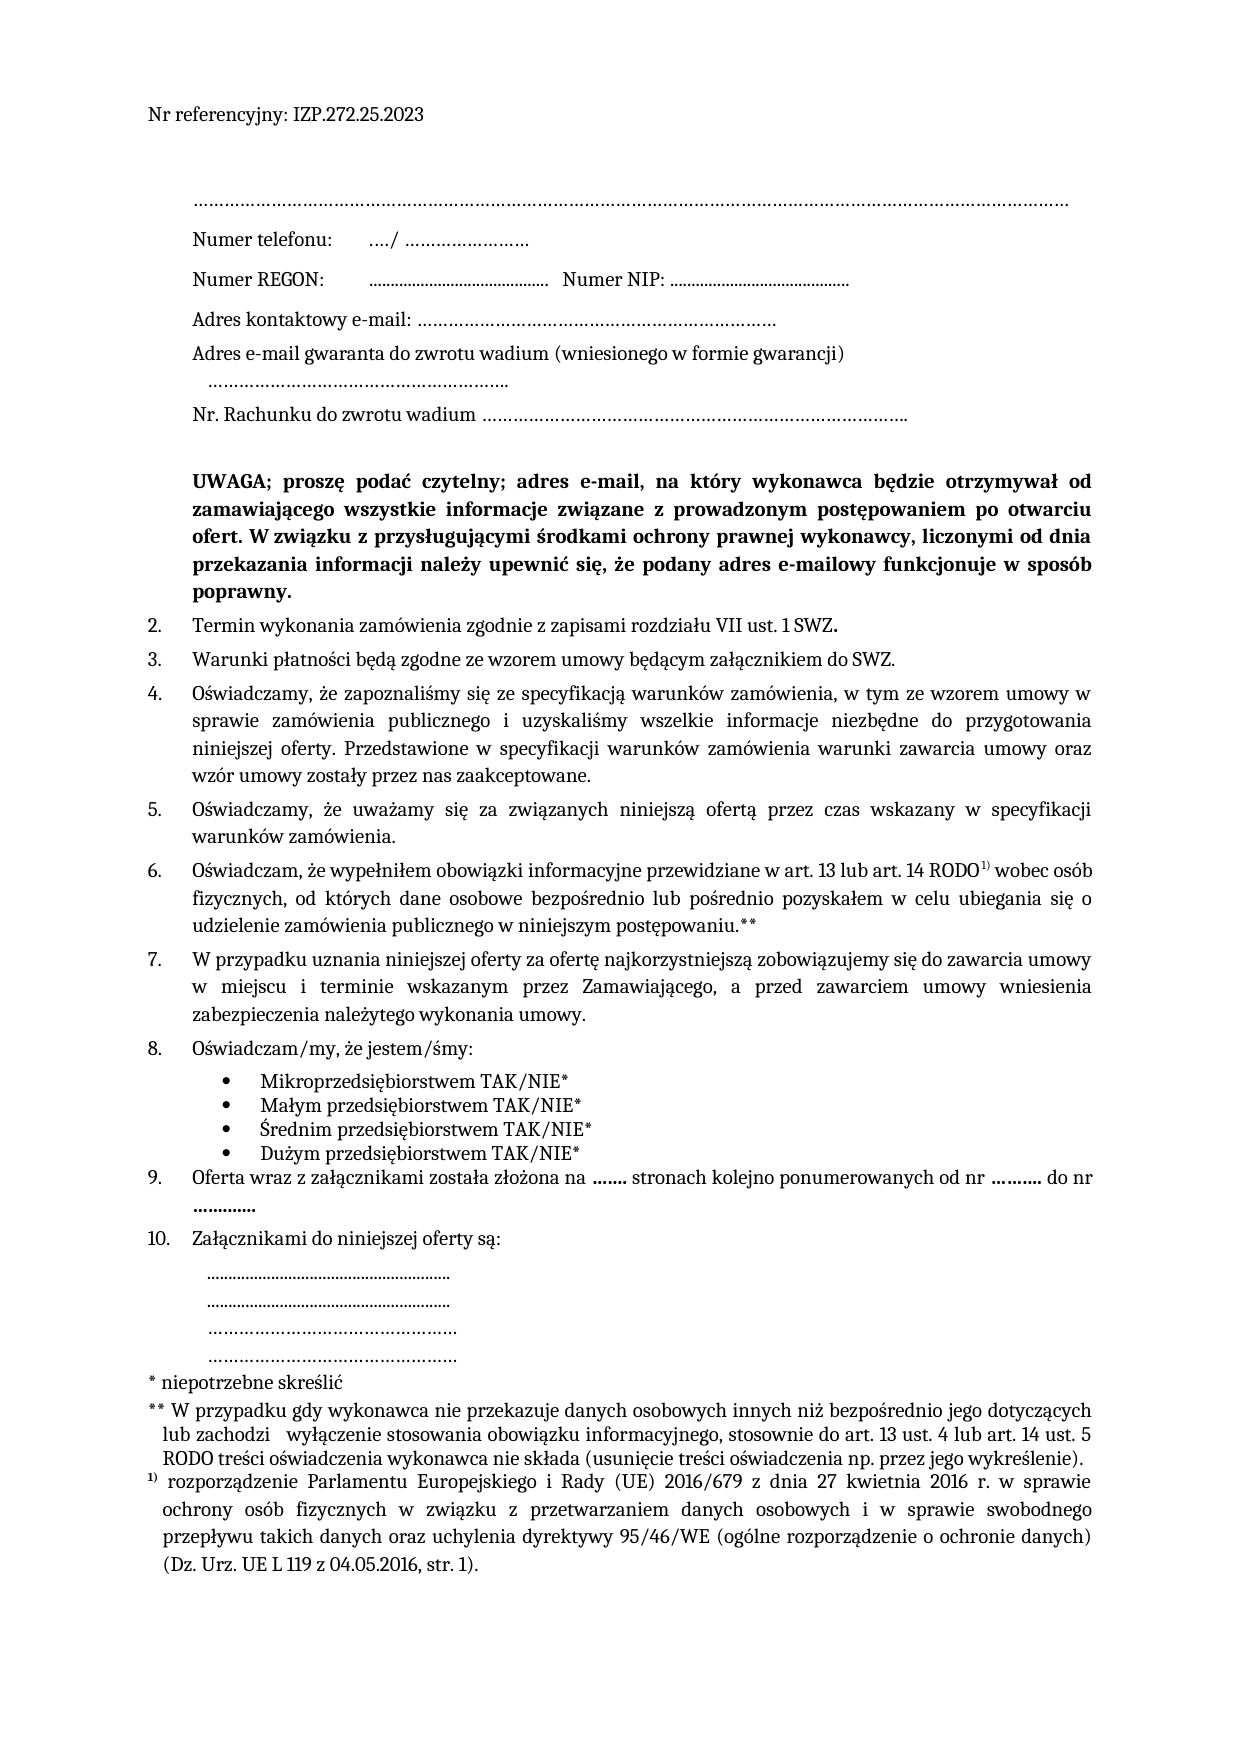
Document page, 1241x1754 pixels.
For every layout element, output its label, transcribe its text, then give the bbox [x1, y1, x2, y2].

list ......................................................... [207, 1288, 1093, 1312]
list ………………………………………… [207, 1343, 1093, 1367]
list Załącznikami do niniejszej oferty są: [148, 1227, 1093, 1251]
text Numer REGON: .......................................... Numer NIP: .......................................... [192, 267, 1093, 291]
list Warunki płatności będą zgodne ze wzorem umowy będącym załącznikiem do SWZ. [148, 647, 1093, 671]
list ………………………………………… [207, 1316, 1093, 1340]
list Termin wykonania zamówienia zgodnie z zapisami rozdziału VII ust. 1 SWZ. [148, 614, 1093, 638]
text Adres e-mail gwaranta do zwrotu wadium (wniesionego w formie gwarancji) …………………………………………………. [192, 341, 1093, 393]
text UWAGA; proszę podać czytelny; adres e-mail, na który wykonawca będzie otrzymywał od zamawiającego wszystkie informacje związane z prowadzonym postępowaniem po otwarciu ofert. W związku z przysługującymi środkami ochrony prawnej wykonawcy, liczonymi od dnia przekazania informacji należy upewnić się, że podany adres e-mailowy funkcjonuje w sposób poprawny. [192, 470, 1093, 604]
list Oświadczam, że wypełniłem obowiązki informacyjne przewidziane w art. 13 lub art. 14 RODO1) wobec osób fizycznych, od których dane osobowe bezpośrednio lub pośrednio pozyskałem w celu ubiegania się o udzielenie zamówienia publicznego w niniejszym postępowaniu.** [148, 859, 1093, 938]
list Oświadczam/my, że jestem/śmy: [148, 1036, 1093, 1060]
text Nr. Rachunku do zwrotu wadium ………………………………………………………………………. [192, 402, 1093, 426]
list ** W przypadku gdy wykonawca nie przekazuje danych osobowych innych niż bezpośrednio jego dotyczących lub zachodzi wyłączenie stosowania obowiązku informacyjnego, stosownie do art. 13 ust. 4 lub art. 14 ust. 5 RODO treści oświadczenia wykonawca nie składa (usunięcie treści oświadczenia np. przez jego wykreślenie). [148, 1398, 1093, 1470]
text …………………………………………………………………………………………………………………………………………………… [192, 187, 1093, 211]
list Mikroprzedsiębiorstwem TAK/NIE* [223, 1070, 1093, 1094]
list Oświadczamy, że zapoznaliśmy się ze specyfikacją warunków zamówienia, w tym ze wzorem umowy w sprawie zamówienia publicznego i uzyskaliśmy wszelkie informacje niezbędne do przygotowania niniejszej oferty. Przedstawione w specyfikacji warunków zamówienia warunki zawarcia umowy oraz wzór umowy zostały przez nas zaakceptowane. [148, 681, 1093, 788]
list Dużym przedsiębiorstwem TAK/NIE* [223, 1142, 1093, 1166]
list 1) rozporządzenie Parlamentu Europejskiego i Rady (UE) 2016/679 z dnia 27 kwietnia 2016 r. w sprawie ochrony osób fizycznych w związku z przetwarzaniem danych osobowych i w sprawie swobodnego przepływu takich danych oraz uchylenia dyrektywy 95/46/WE (ogólne rozporządzenie o ochronie danych) (Dz. Urz. UE L 119 z 04.05.2016, str. 1). [148, 1470, 1093, 1577]
list ......................................................... [207, 1261, 1093, 1285]
text Adres kontaktowy e-mail: …………………………………………………………… [192, 307, 1093, 331]
text Numer telefonu: .…/ …………………… [192, 227, 1093, 251]
list Małym przedsiębiorstwem TAK/NIE* [223, 1094, 1093, 1118]
list W przypadku uznania niniejszej oferty za ofertę najkorzystniejszą zobowiązujemy się do zawarcia umowy w miejscu i terminie wskazanym przez Zamawiającego, a przed zawarciem umowy wniesienia zabezpieczenia należytego wykonania umowy. [148, 947, 1093, 1026]
list * niepotrzebne skreślić [148, 1371, 1093, 1395]
list Oświadczamy, że uważamy się za związanych niniejszą ofertą przez czas wskazany w specyfikacji warunków zamówienia. [148, 797, 1093, 849]
list Oferta wraz z załącznikami została złożona na ….... stronach kolejno ponumerowanych od nr …….... do nr ….......... [148, 1166, 1093, 1217]
list Średnim przedsiębiorstwem TAK/NIE* [223, 1118, 1093, 1142]
